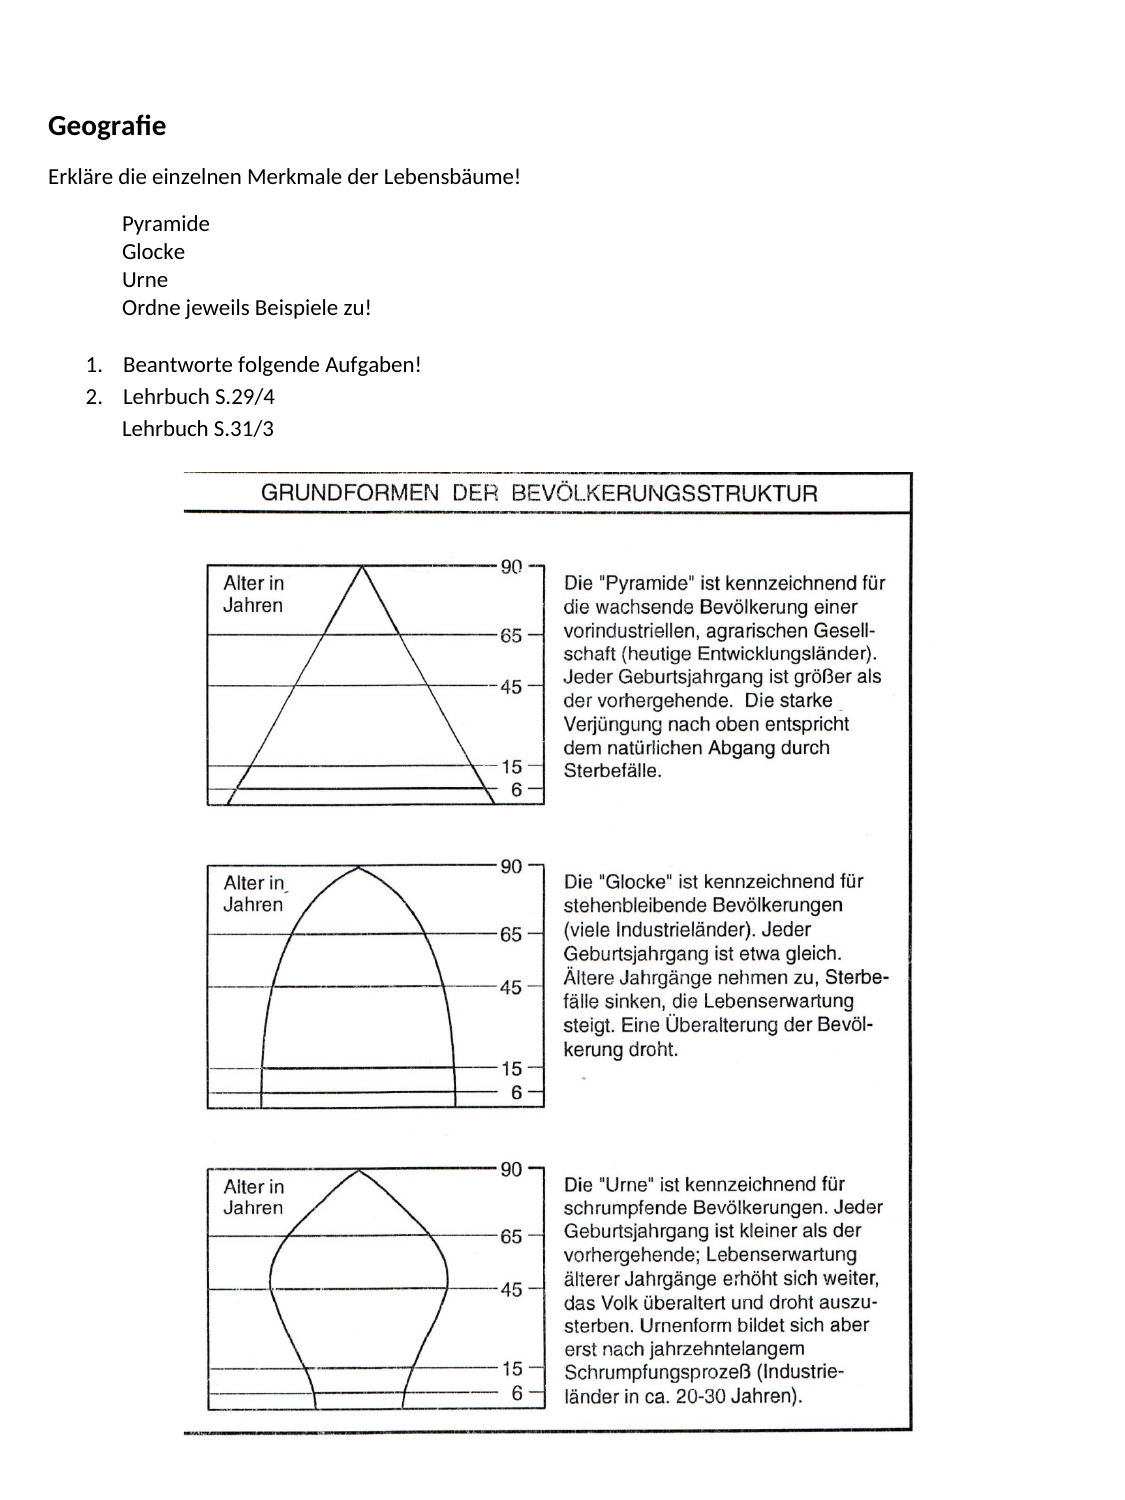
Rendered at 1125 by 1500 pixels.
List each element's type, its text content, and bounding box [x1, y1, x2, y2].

list Glocke [122, 237, 1048, 265]
picture [183, 472, 947, 1436]
list Beantworte folgende Aufgaben! [85, 350, 1048, 378]
list Urne [122, 265, 1048, 293]
list Ordne jeweils Beispiele zu! [122, 293, 1048, 322]
list Lehrbuch S.31/3 [122, 414, 1048, 442]
list Lehrbuch S.29/4 [85, 382, 1048, 410]
text Erkläre die einzelnen Merkmale der Lebensbäume! [48, 162, 1048, 190]
list Pyramide [122, 209, 1048, 237]
text Geografie [48, 107, 1048, 142]
